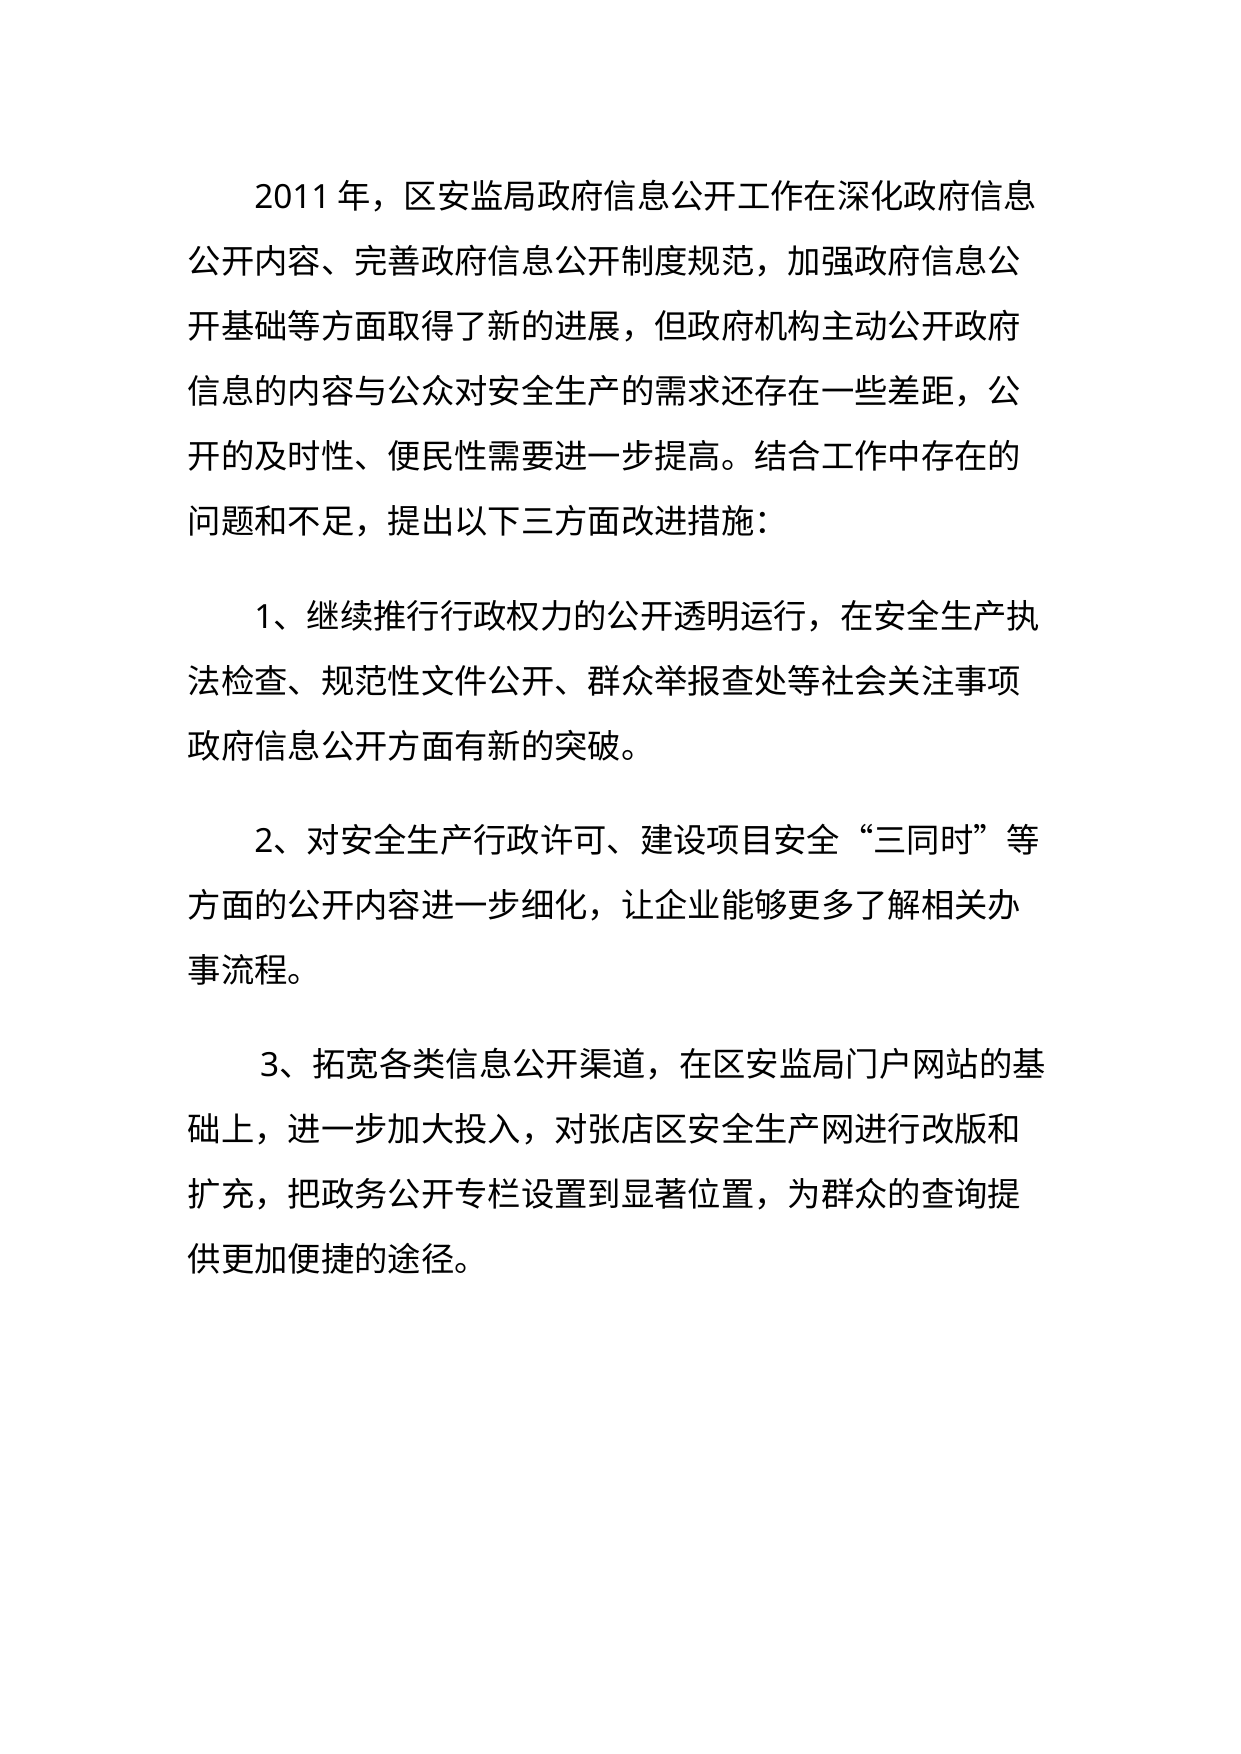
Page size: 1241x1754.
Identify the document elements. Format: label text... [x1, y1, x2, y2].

text 1、继续推行行政权力的公开透明运行，在安全生产执法检查、规范性文件公开、群众举报查处等社会关注事项政府信息公开方面有新的突破。 [187, 581, 1053, 776]
text 2011年，区安监局政府信息公开工作在深化政府信息公开内容、完善政府信息公开制度规范，加强政府信息公开基础等方面取得了新的进展，但政府机构主动公开政府信息的内容与公众对安全生产的需求还存在一些差距，公开的及时性、便民性需要进一步提高。结合工作中存在的问题和不足，提出以下三方面改进措施： [187, 162, 1053, 552]
text 2、对安全生产行政许可、建设项目安全“三同时”等方面的公开内容进一步细化，让企业能够更多了解相关办事流程。 [187, 805, 1053, 1000]
text 3、拓宽各类信息公开渠道，在区安监局门户网站的基础上，进一步加大投入，对张店区安全生产网进行改版和扩充，把政务公开专栏设置到显著位置，为群众的查询提供更加便捷的途径。 [187, 1029, 1053, 1289]
